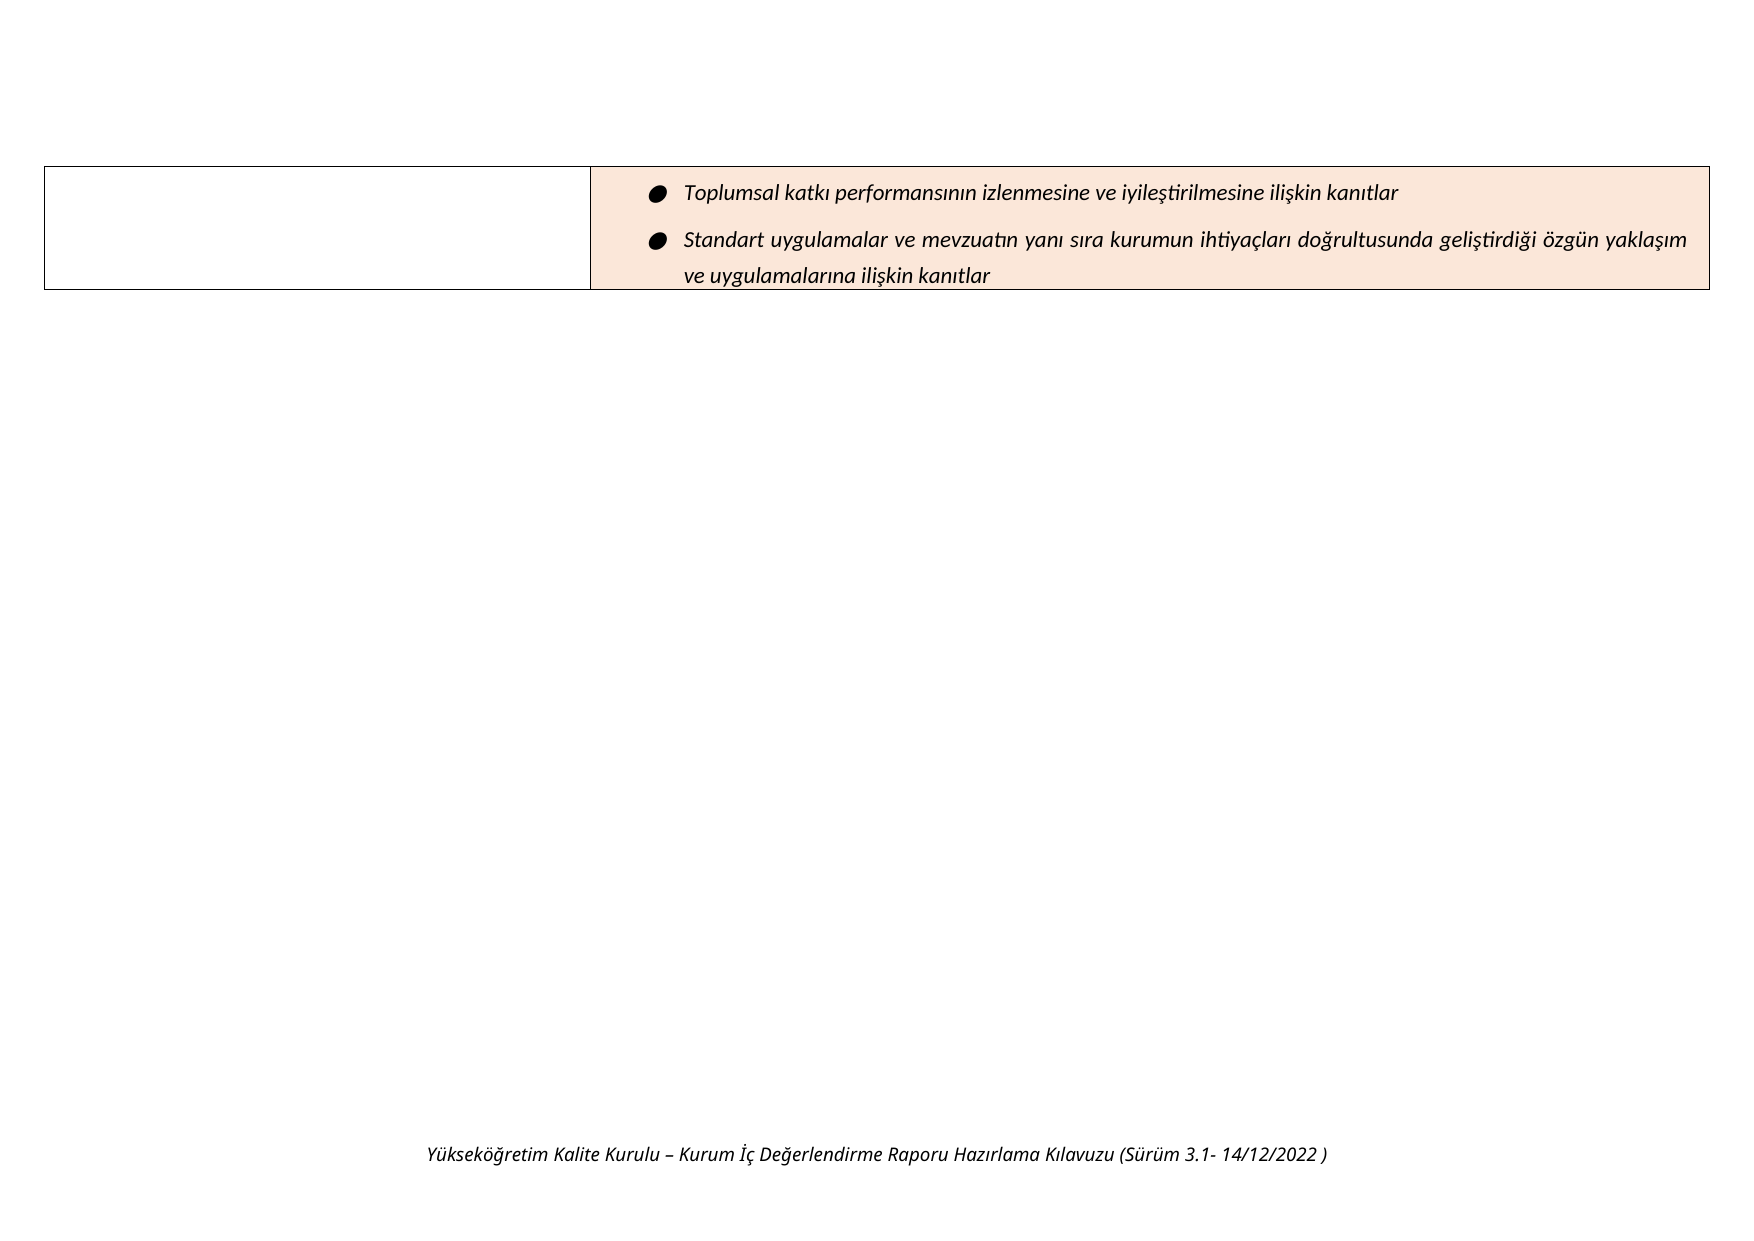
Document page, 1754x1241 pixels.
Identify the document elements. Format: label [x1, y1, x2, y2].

table_cell [591, 167, 1709, 289]
